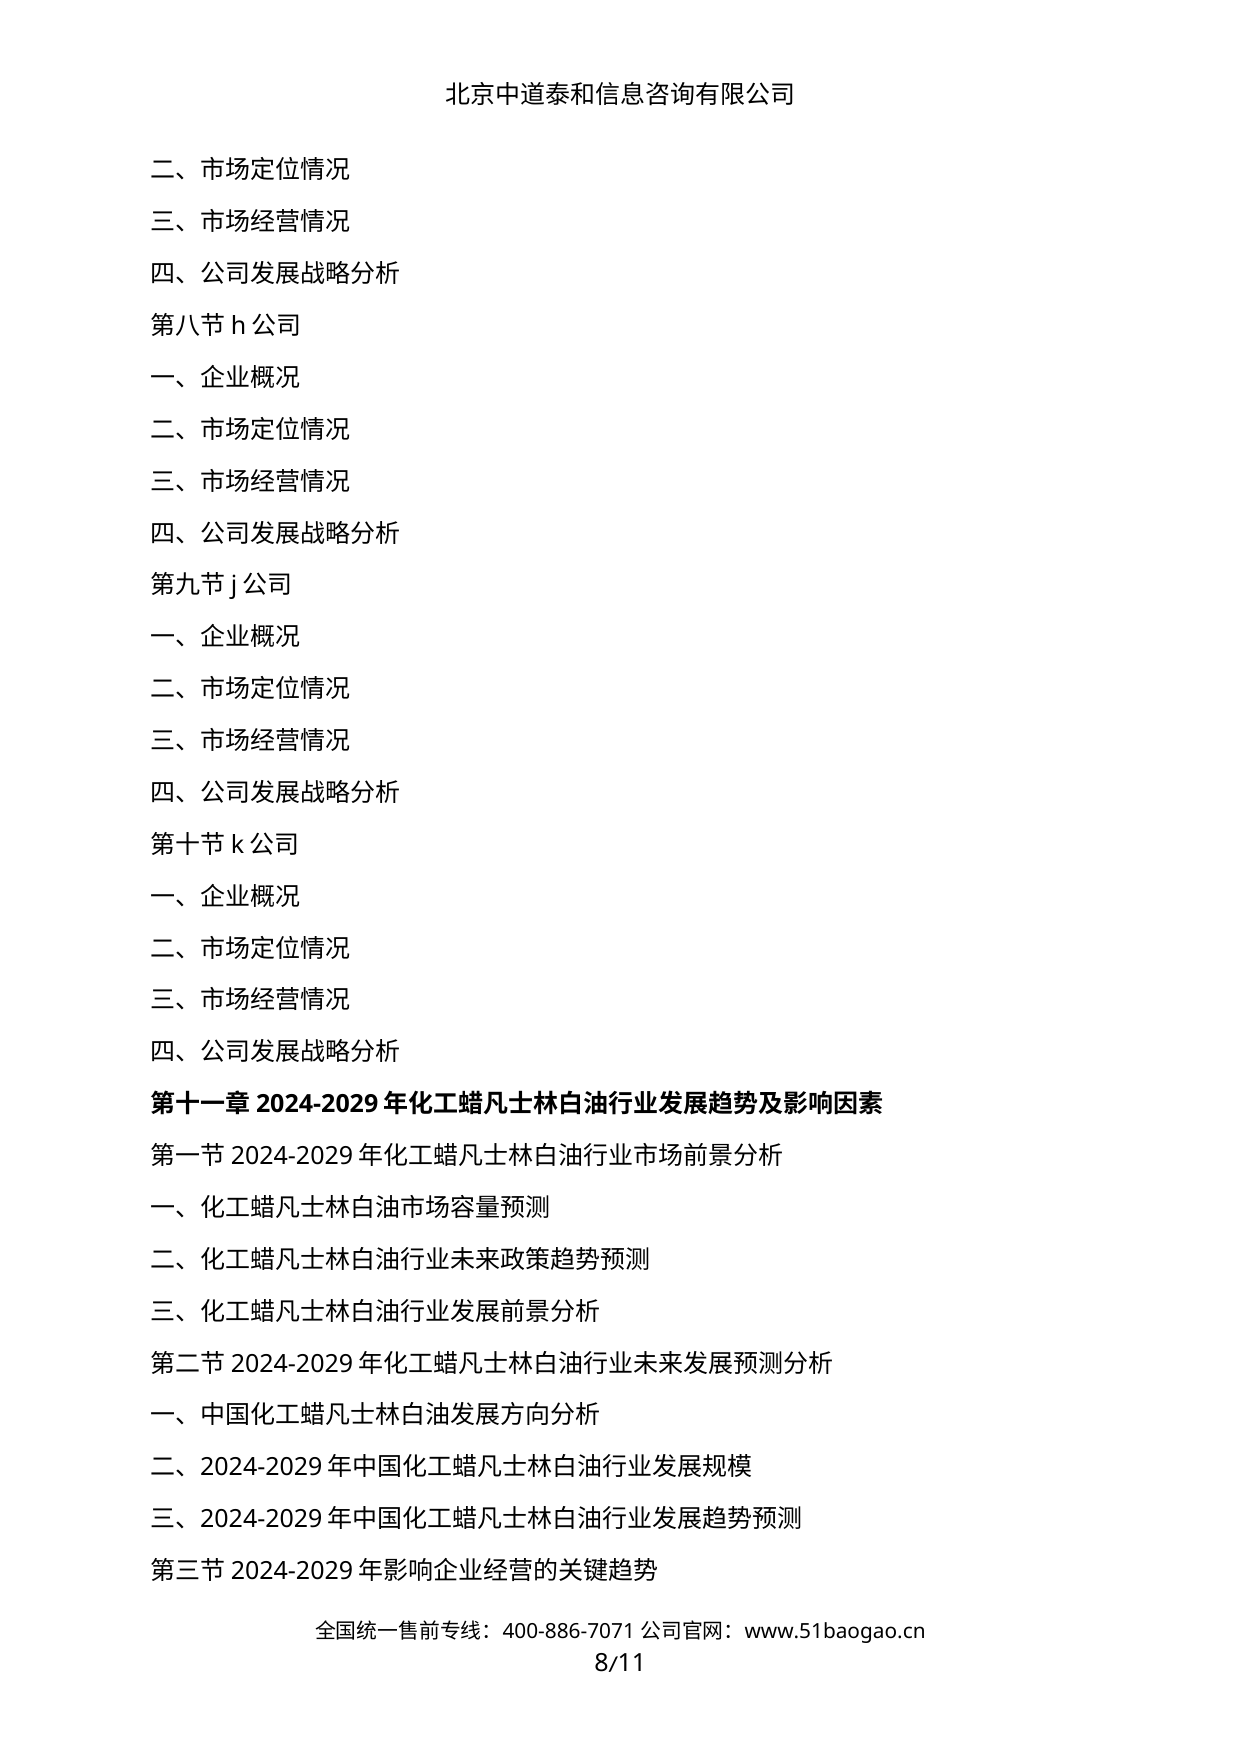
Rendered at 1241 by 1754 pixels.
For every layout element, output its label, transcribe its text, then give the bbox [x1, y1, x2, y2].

text 第三节 2024-2029年影响企业经营的关键趋势 [150, 1551, 1090, 1587]
text 二、市场定位情况 [150, 928, 1090, 964]
text 第八节 h公司 [150, 306, 1090, 342]
text 三、市场经营情况 [150, 980, 1090, 1016]
text 二、市场定位情况 [150, 409, 1090, 446]
text 四、公司发展战略分析 [150, 1032, 1090, 1068]
text 四、公司发展战略分析 [150, 772, 1090, 809]
text 二、2024-2029年中国化工蜡凡士林白油行业发展规模 [150, 1447, 1090, 1483]
text 一、化工蜡凡士林白油市场容量预测 [150, 1187, 1090, 1224]
text 三、2024-2029年中国化工蜡凡士林白油行业发展趋势预测 [150, 1499, 1090, 1535]
text 二、化工蜡凡士林白油行业未来政策趋势预测 [150, 1239, 1090, 1276]
text 四、公司发展战略分析 [150, 254, 1090, 290]
text 二、市场定位情况 [150, 150, 1090, 186]
text 三、市场经营情况 [150, 202, 1090, 238]
text 二、市场定位情况 [150, 669, 1090, 705]
text 第十节 k公司 [150, 824, 1090, 861]
text 四、公司发展战略分析 [150, 513, 1090, 549]
text 一、企业概况 [150, 876, 1090, 912]
text 三、化工蜡凡士林白油行业发展前景分析 [150, 1291, 1090, 1327]
text 三、市场经营情况 [150, 461, 1090, 497]
text 一、企业概况 [150, 357, 1090, 394]
text 第十一章 2024-2029年化工蜡凡士林白油行业发展趋势及影响因素 [150, 1084, 1090, 1120]
text 第九节 j公司 [150, 565, 1090, 601]
text 第一节 2024-2029年化工蜡凡士林白油行业市场前景分析 [150, 1136, 1090, 1172]
text 一、中国化工蜡凡士林白油发展方向分析 [150, 1395, 1090, 1431]
text 三、市场经营情况 [150, 721, 1090, 757]
text 第二节 2024-2029年化工蜡凡士林白油行业未来发展预测分析 [150, 1343, 1090, 1379]
text 一、企业概况 [150, 617, 1090, 653]
